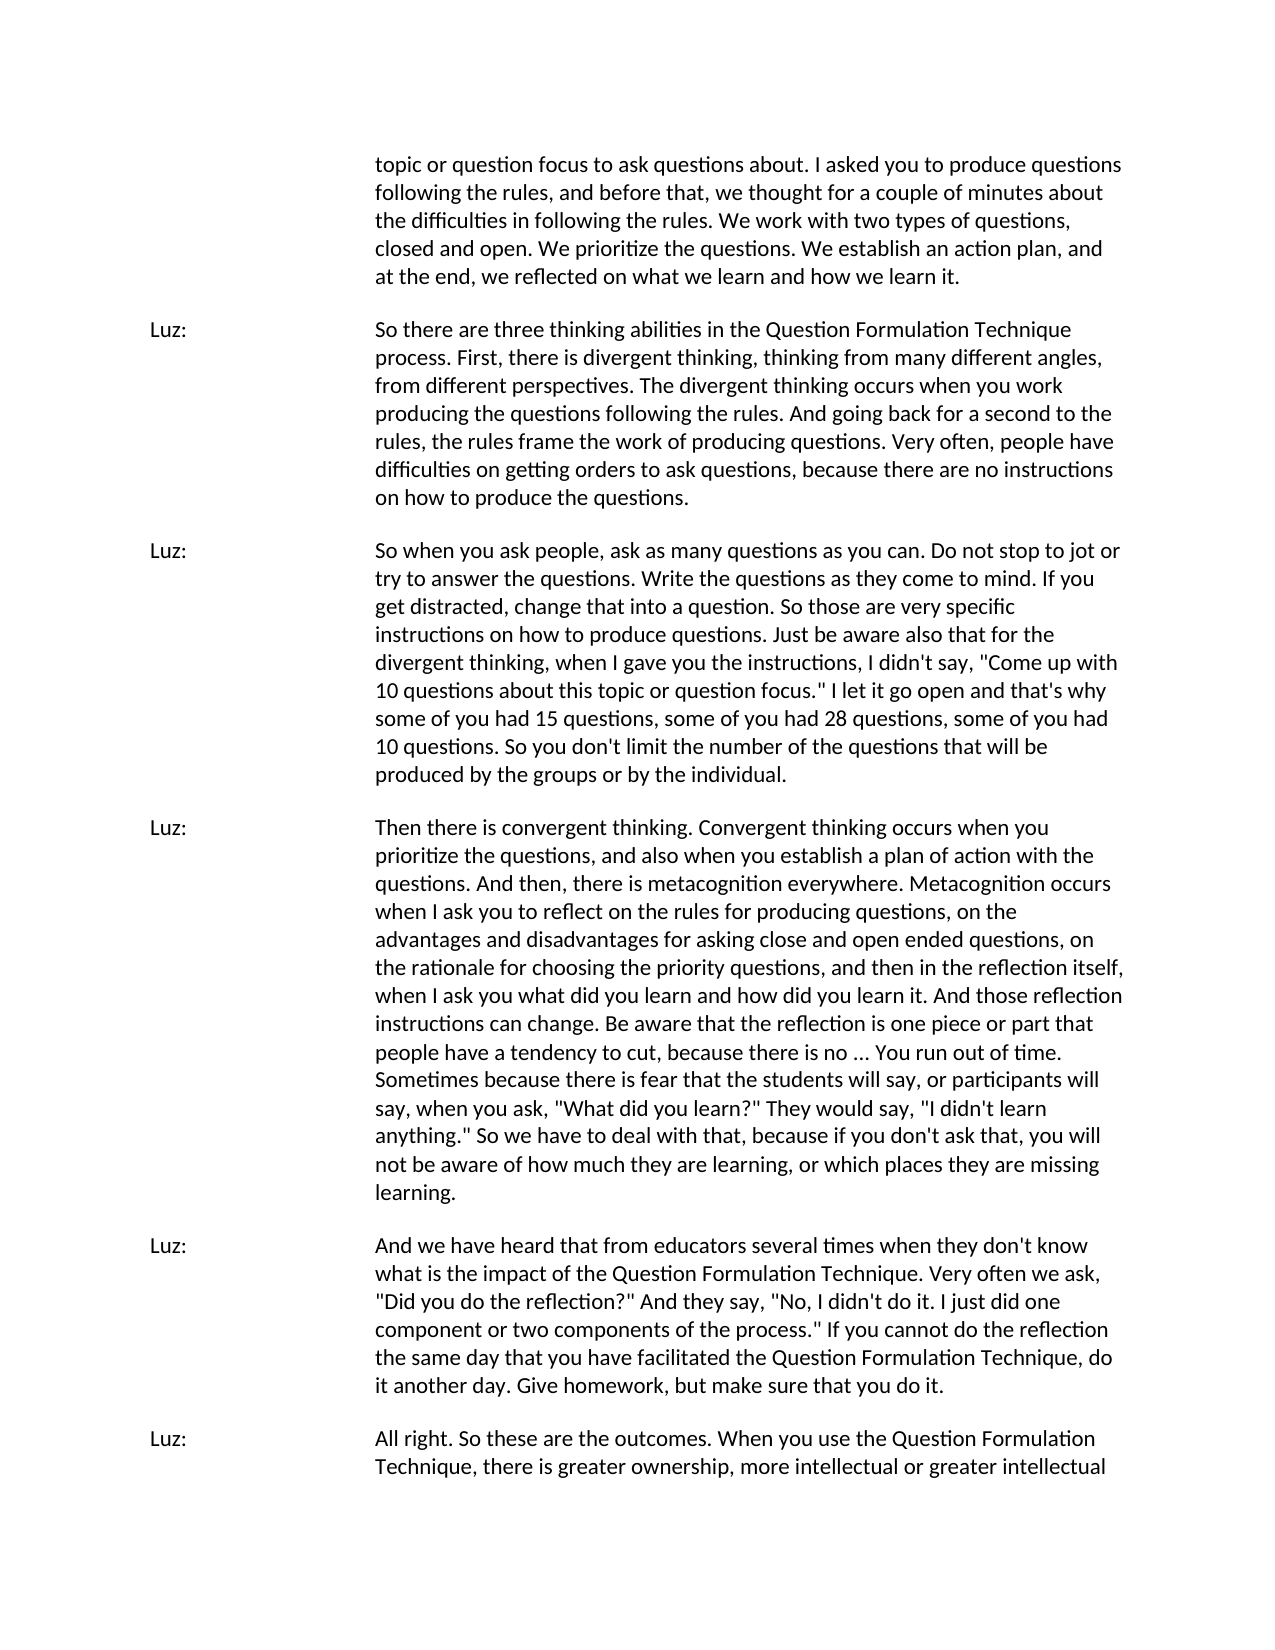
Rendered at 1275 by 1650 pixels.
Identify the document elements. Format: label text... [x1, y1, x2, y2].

text Luz: Then there is convergent thinking. Convergent thinking occurs when you prioritize the questions, and also when you establish a plan of action with the questions. And then, there is metacognition everywhere. Metacognition occurs when I ask you to reflect on the rules for producing questions, on the advantages and disadvantages for asking close and open ended questions, on the rationale for choosing the priority questions, and then in the reflection itself, when I ask you what did you learn and how did you learn it. And those reflection instructions can change. Be aware that the reflection is one piece or part that people have a tendency to cut, because there is no ... You run out of time. Sometimes because there is fear that the students will say, or participants will say, when you ask, "What did you learn?" They would say, "I didn't learn anything." So we have to deal with that, because if you don't ask that, you will not be aware of how much they are learning, or which places they are missing learning. [150, 813, 1125, 1206]
text Luz: So when you ask people, ask as many questions as you can. Do not stop to jot or try to answer the questions. Write the questions as they come to mind. If you get distracted, change that into a question. So those are very specific instructions on how to produce questions. Just be aware also that for the divergent thinking, when I gave you the instructions, I didn't say, "Come up with 10 questions about this topic or question focus." I let it go open and that's why some of you had 15 questions, some of you had 28 questions, some of you had 10 questions. So you don't limit the number of the questions that will be produced by the groups or by the individual. [150, 536, 1125, 788]
text Luz: And we have heard that from educators several times when they don't know what is the impact of the Question Formulation Technique. Very often we ask, "Did you do the reflection?" And they say, "No, I didn't do it. I just did one component or two components of the process." If you cannot do the reflection the same day that you have facilitated the Question Formulation Technique, do it another day. Give homework, but make sure that you do it. [150, 1231, 1125, 1399]
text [150, 150, 1125, 290]
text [150, 1424, 1125, 1480]
text Luz: So there are three thinking abilities in the Question Formulation Technique process. First, there is divergent thinking, thinking from many different angles, from different perspectives. The divergent thinking occurs when you work producing the questions following the rules. And going back for a second to the rules, the rules frame the work of producing questions. Very often, people have difficulties on getting orders to ask questions, because there are no instructions on how to produce the questions. [150, 315, 1125, 511]
